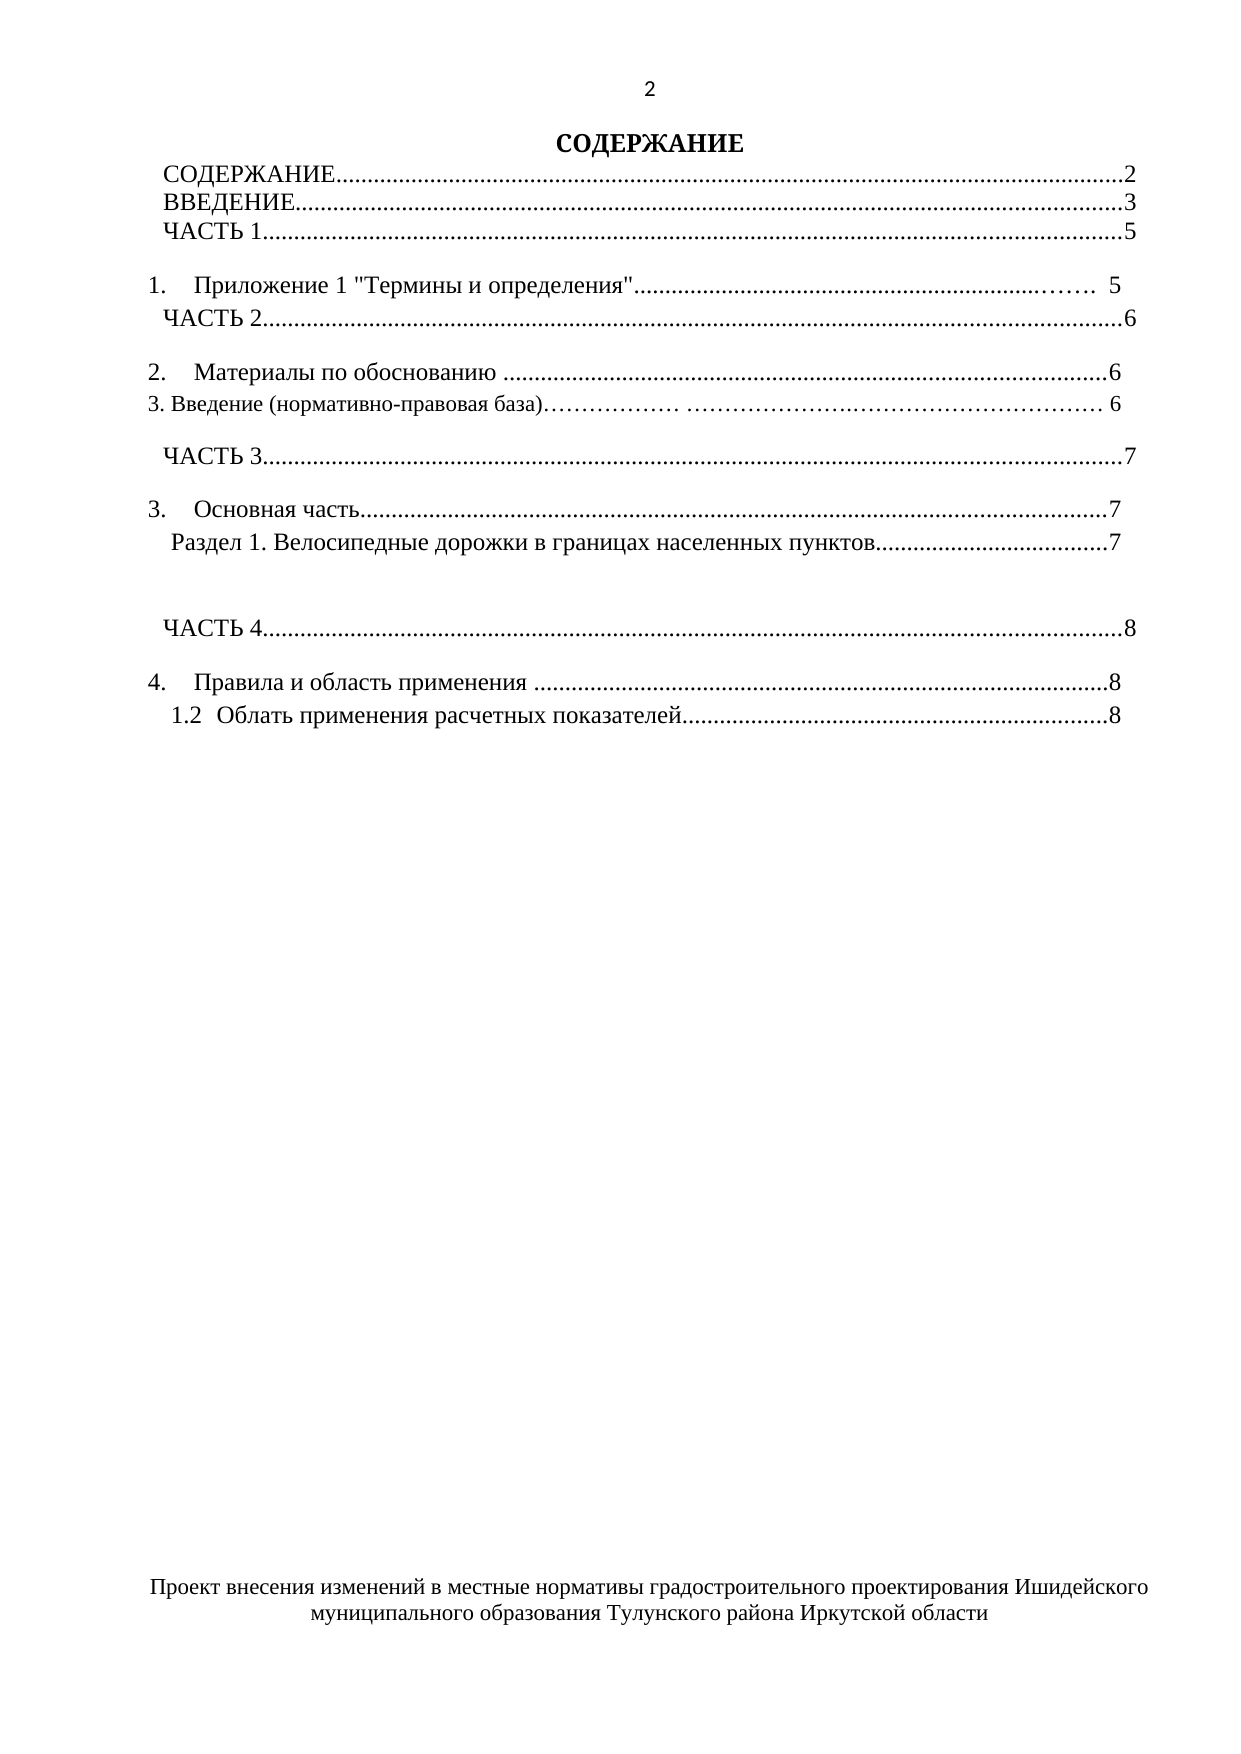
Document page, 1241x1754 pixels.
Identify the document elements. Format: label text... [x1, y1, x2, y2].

text 3. Введение (нормативно-правовая база)……………… ………………….…………………………… 6 [148, 390, 1152, 416]
text 1.2 Облать применения расчетных показателей 8 [171, 700, 1152, 729]
text Содержание [148, 130, 1152, 159]
text Часть 3. 7 [148, 441, 1152, 469]
text Часть 4. 8 [148, 613, 1152, 642]
text Содержание 2 [148, 159, 1152, 187]
text 1. Приложение 1 "Термины и определения" ……. 5 [148, 270, 1152, 299]
text Часть 2. 6 [148, 303, 1152, 332]
text 3. Основная часть 7 [148, 494, 1152, 523]
text Часть 1. 5 [148, 216, 1152, 245]
text Введение 3 [148, 187, 1152, 216]
text 2. Материалы по обоснованию 6 [148, 357, 1152, 385]
text Раздел 1. Велосипедные дорожки в границах населенных пунктов 7 [171, 527, 1152, 556]
text 4. Правила и область применения 8 [148, 667, 1152, 696]
